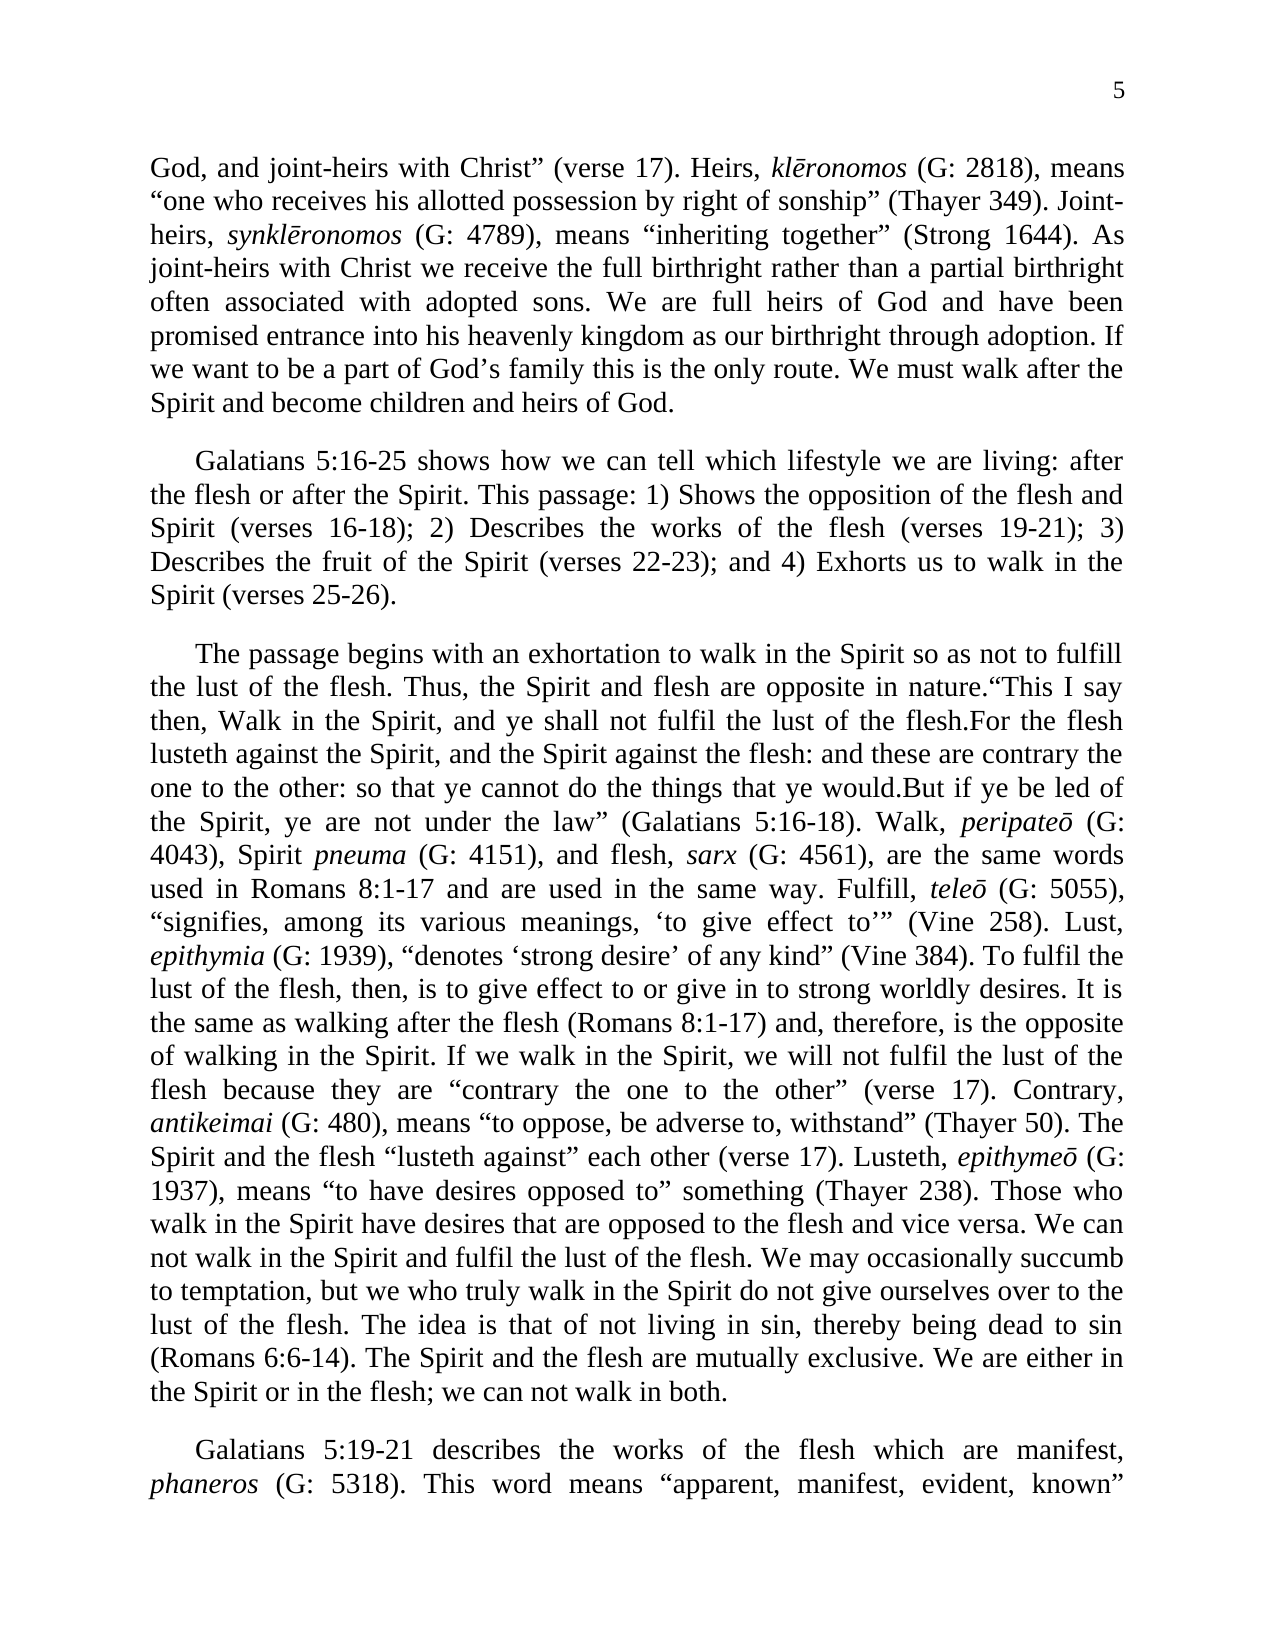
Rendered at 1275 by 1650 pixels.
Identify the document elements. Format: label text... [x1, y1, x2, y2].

text The passage begins with an exhortation to walk in the Spirit so as not to fulfill the lust of the flesh. Thus, the Spirit and flesh are opposite in nature.“This I say then, Walk in the Spirit, and ye shall not fulfil the lust of the flesh.For the flesh lusteth against the Spirit, and the Spirit against the flesh: and these are contrary the one to the other: so that ye cannot do the things that ye would.But if ye be led of the Spirit, ye are not under the law” (Galatians 5:16-18). Walk, peripateō (G: 4043), Spirit pneuma (G: 4151), and flesh, sarx (G: 4561), are the same words used in Romans 8:1-17 and are used in the same way. Fulfill, teleō (G: 5055), “signifies, among its various meanings, ‘to give effect to’” (Vine 258). Lust, epithymia (G: 1939), “denotes ‘strong desire’ of any kind” (Vine 384). To fulfil the lust of the flesh, then, is to give effect to or give in to strong worldly desires. It is the same as walking after the flesh (Romans 8:1-17) and, therefore, is the opposite of walking in the Spirit. If we walk in the Spirit, we will not fulfil the lust of the flesh because they are “contrary the one to the other” (verse 17). Contrary, antikeimai (G: 480), means “to oppose, be adverse to, withstand” (Thayer 50). The Spirit and the flesh “lusteth against” each other (verse 17). Lusteth, epithymeō (G: 1937), means “to have desires opposed to” something (Thayer 238). Those who walk in the Spirit have desires that are opposed to the flesh and vice versa. We can not walk in the Spirit and fulfil the lust of the flesh. We may occasionally succumb to temptation, but we who truly walk in the Spirit do not give ourselves over to the lust of the flesh. The idea is that of not living in sin, thereby being dead to sin (Romans 6:6-14). The Spirit and the flesh are mutually exclusive. We are either in the Spirit or in the flesh; we can not walk in both. [150, 636, 1125, 1407]
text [150, 150, 1125, 418]
text Galatians 5:16-25 shows how we can tell which lifestyle we are living: after the flesh or after the Spirit. This passage: 1) Shows the opposition of the flesh and Spirit (verses 16-18); 2) Describes the works of the flesh (verses 19-21); 3) Describes the fruit of the Spirit (verses 22-23); and 4) Exhorts us to walk in the Spirit (verses 25-26). [150, 443, 1125, 611]
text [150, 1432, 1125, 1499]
